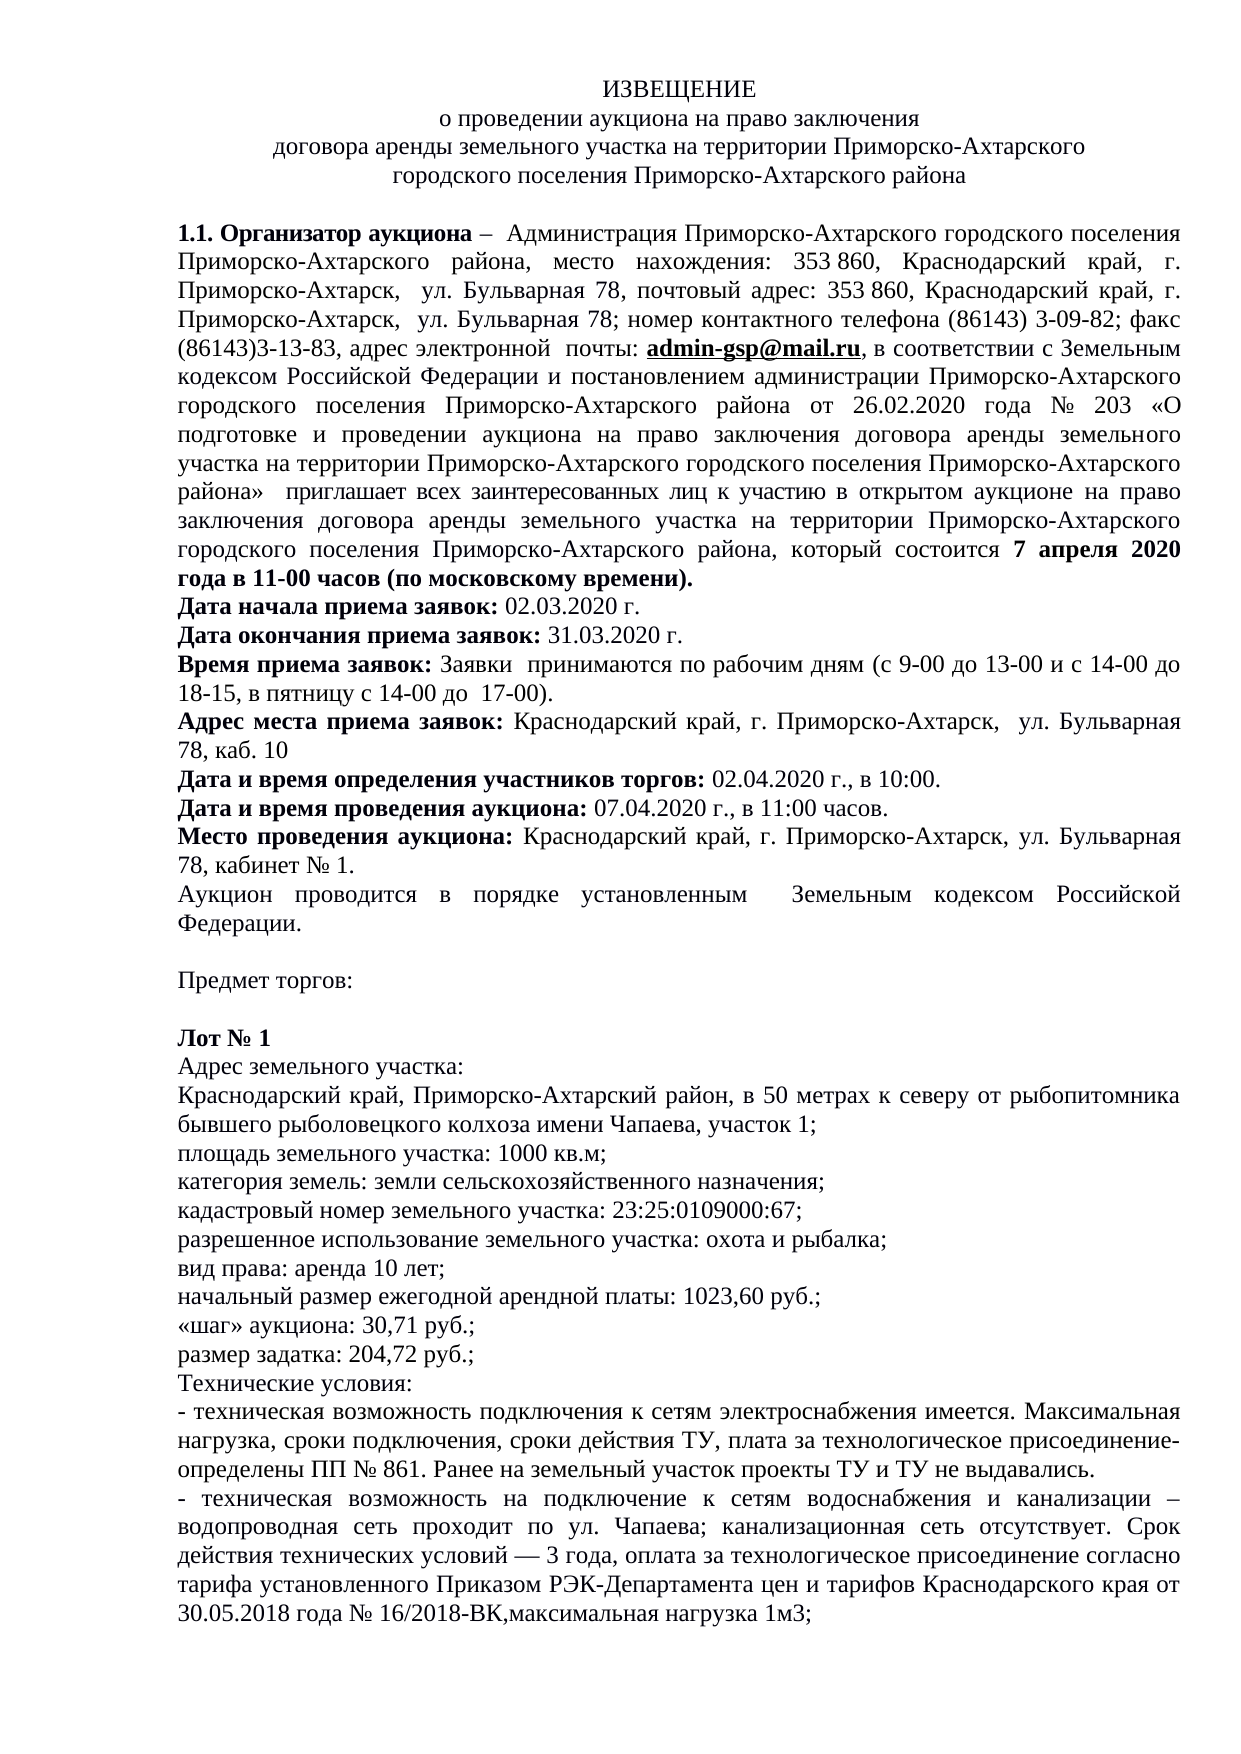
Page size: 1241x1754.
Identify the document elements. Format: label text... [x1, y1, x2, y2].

text разрешенное использование земельного участка: охота и рыбалка; [177, 1224, 1181, 1253]
text 1.1. Организатор аукциона – Администрация Приморско-Ахтарского городского поселения Приморско-Ахтарского района, место нахождения: 353 860, Краснодарский край, г. Приморско-Ахтарск, ул. Бульварная 78, почтовый адрес: 353 860, Краснодарский край, г. Приморско-Ахтарск, ул. Бульварная 78; номер контактного телефона (86143) 3-09-82; факс (86143)3-13-83, адрес электронной почты: admin-gsp@mail.ru, в соответствии с Земельным кодексом Российской Федерации и постановлением администрации Приморско-Ахтарского городского поселения Приморско-Ахтарского района от 26.02.2020 года № 203 «О подготовке и проведении аукциона на право заключения договора аренды земельного участка на территории Приморско-Ахтарского городского поселения Приморско-Ахтарского района» приглашает всех заинтересованных лиц к участию в открытом аукционе на право заключения договора аренды земельного участка на территории Приморско-Ахтарского городского поселения Приморско-Ахтарского района, который состоится 7 апреля 2020 года в 11-00 часов (по московскому времени). [177, 218, 1181, 591]
text «шаг» аукциона: 30,71 руб.; [177, 1310, 1181, 1339]
text Аукцион проводится в порядке установленным Земельным кодексом Российской Федерации. [177, 879, 1181, 936]
text ИЗВЕЩЕНИЕ [177, 74, 1181, 103]
text Дата и время проведения аукциона: 07.04.2020 г., в 11:00 часов. [177, 793, 1181, 821]
text Технические условия: [177, 1368, 1181, 1396]
text городского поселения Приморско-Ахтарского района [177, 160, 1181, 189]
text - техническая возможность подключения к сетям электроснабжения имеется. Максимальная нагрузка, сроки подключения, сроки действия ТУ, плата за технологическое присоединение-определены ПП № 861. Ранее на земельный участок проекты ТУ и ТУ не выдавались. [177, 1396, 1181, 1483]
text Дата окончания приема заявок: 31.03.2020 г. [177, 620, 1181, 649]
text - техническая возможность на подключение к сетям водоснабжения и канализации – водопроводная сеть проходит по ул. Чапаева; канализационная сеть отсутствует. Срок действия технических условий — 3 года, оплата за технологическое присоединение согласно тарифа установленного Приказом РЭК-Департамента цен и тарифов Краснодарского края от 30.05.2018 года № 16/2018-ВК,максимальная нагрузка 1м3; [177, 1483, 1181, 1626]
text Адрес места приема заявок: Краснодарский край, г. Приморско-Ахтарск, ул. Бульварная 78, каб. 10 [177, 706, 1181, 764]
text Место проведения аукциона: Краснодарский край, г. Приморско-Ахтарск, ул. Бульварная 78, кабинет № 1. [177, 821, 1181, 879]
text категория земель: земли сельскохозяйственного назначения; [177, 1166, 1181, 1195]
text вид права: аренда 10 лет; [177, 1253, 1181, 1281]
text площадь земельного участка: 1000 кв.м; [177, 1138, 1181, 1166]
text договора аренды земельного участка на территории Приморско-Ахтарского [177, 131, 1181, 160]
text о проведении аукциона на право заключения [177, 103, 1181, 131]
text Адрес земельного участка: [177, 1051, 1181, 1080]
text Лот № 1 [177, 1023, 1181, 1051]
text Предмет торгов: [177, 965, 1181, 994]
text Дата начала приема заявок: 02.03.2020 г. [177, 591, 1181, 620]
text кадастровый номер земельного участка: 23:25:0109000:67; [177, 1195, 1181, 1224]
text Время приема заявок: Заявки принимаются по рабочим дням (с 9-00 до 13-00 и с 14-00 до 18-15, в пятницу с 14-00 до 17-00). [177, 649, 1181, 706]
text размер задатка: 204,72 руб.; [177, 1339, 1181, 1368]
text начальный размер ежегодной арендной платы: 1023,60 руб.; [177, 1281, 1181, 1310]
text Краснодарский край, Приморско-Ахтарский район, в 50 метрах к северу от рыбопитомника бывшего рыболовецкого колхоза имени Чапаева, участок 1; [177, 1080, 1181, 1138]
text Дата и время определения участников торгов: 02.04.2020 г., в 10:00. [177, 764, 1181, 793]
